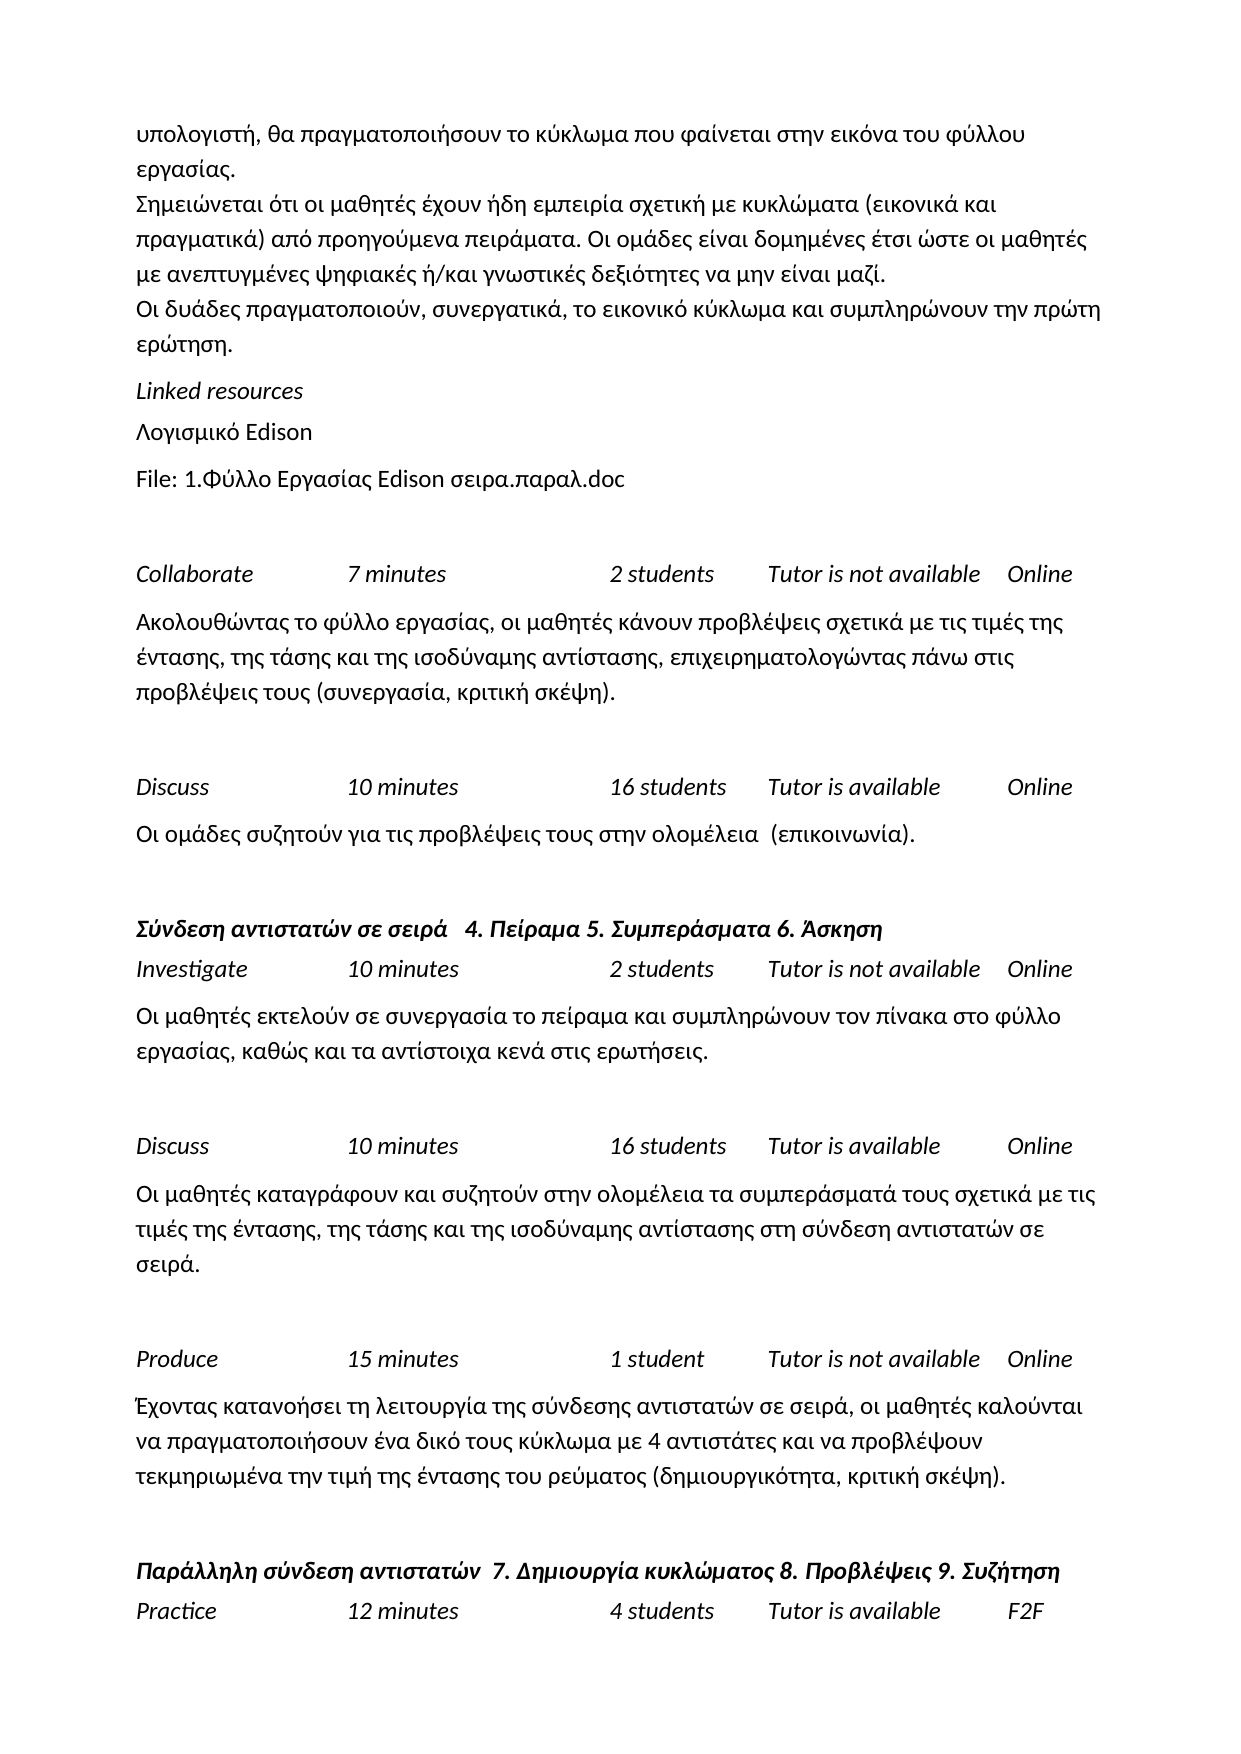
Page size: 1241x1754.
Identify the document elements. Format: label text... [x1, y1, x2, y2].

table_header Tutor is available [766, 1131, 1006, 1178]
text Οι μαθητές καταγράφουν και συζητούν στην ολομέλεια τα συμπεράσματά τους σχετικά με τις τιμές της έντασης, της τάσης και της ισοδύναμης αντίστασης στη σύνδεση αντιστατών σε σειρά. [136, 1178, 1104, 1278]
table_header Tutor is available [767, 1595, 1007, 1626]
table_header Online [1006, 953, 1105, 1001]
table_header Collaborate [135, 558, 346, 606]
table_header Discuss [135, 1131, 345, 1178]
table_header Produce [135, 1343, 345, 1390]
table_header 15 minutes [345, 1343, 608, 1390]
table_header Online [1006, 1131, 1105, 1178]
table_header 4 students [608, 1595, 767, 1626]
text Λογισμικό Edison [136, 416, 1104, 446]
table_header 10 minutes [345, 1131, 608, 1178]
table_header 2 students [608, 953, 766, 1001]
table_header Investigate [135, 953, 346, 1001]
subtitle Παράλληλη σύνδεση αντιστατών 7. Δημιουργία κυκλώματος 8. Προβλέψεις 9. Συζήτηση [136, 1555, 1104, 1586]
table_header 7 minutes [346, 558, 608, 606]
table_header 10 minutes [346, 953, 608, 1001]
table_header 10 minutes [345, 771, 608, 818]
text Ακολουθώντας το φύλλο εργασίας, οι μαθητές κάνουν προβλέψεις σχετικά με τις τιμές της έντασης, της τάσης και της ισοδύναμης αντίστασης, επιχειρηματολογώντας πάνω στις προβλέψεις τους (συνεργασία, κριτική σκέψη). [136, 606, 1104, 706]
table_header 1 student [608, 1343, 766, 1390]
table_header 16 students [608, 1131, 766, 1178]
table_header 2 students [608, 558, 766, 606]
table_header 12 minutes [345, 1595, 608, 1626]
table_header F2F [1007, 1595, 1105, 1626]
text Οι μαθητές εκτελούν σε συνεργασία το πείραμα και συμπληρώνουν τον πίνακα στο φύλλο εργασίας, καθώς και τα αντίστοιχα κενά στις ερωτήσεις. [136, 1001, 1104, 1066]
table_header Online [1006, 558, 1105, 606]
text Οι ομάδες συζητούν για τις προβλέψεις τους στην ολομέλεια (επικοινωνία). [136, 818, 1104, 848]
subtitle Linked resources [136, 376, 1104, 406]
table_header Online [1006, 1343, 1105, 1390]
table_header Tutor is not available [766, 558, 1006, 606]
table_header 16 students [608, 771, 766, 818]
text File: 1.Φύλλο Εργασίας Edison σειρα.παραλ.doc [136, 463, 1104, 494]
table_header Practice [135, 1595, 345, 1626]
table_header Online [1006, 771, 1105, 818]
text Έχοντας κατανοήσει τη λειτουργία της σύνδεσης αντιστατών σε σειρά, οι μαθητές καλούνται να πραγματοποιήσουν ένα δικό τους κύκλωμα με 4 αντιστάτες και να προβλέψουν τεκμηριωμένα την τιμή της έντασης του ρεύματος (δημιουργικότητα, κριτική σκέψη). [136, 1390, 1104, 1491]
table_header Tutor is not available [766, 953, 1006, 1001]
table_header Discuss [135, 771, 345, 818]
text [136, 118, 1104, 358]
table_header Tutor is not available [766, 1343, 1006, 1390]
table_header Tutor is available [766, 771, 1006, 818]
subtitle Σύνδεση αντιστατών σε σειρά 4. Πείραμα 5. Συμπεράσματα 6. Άσκηση [136, 913, 1104, 943]
